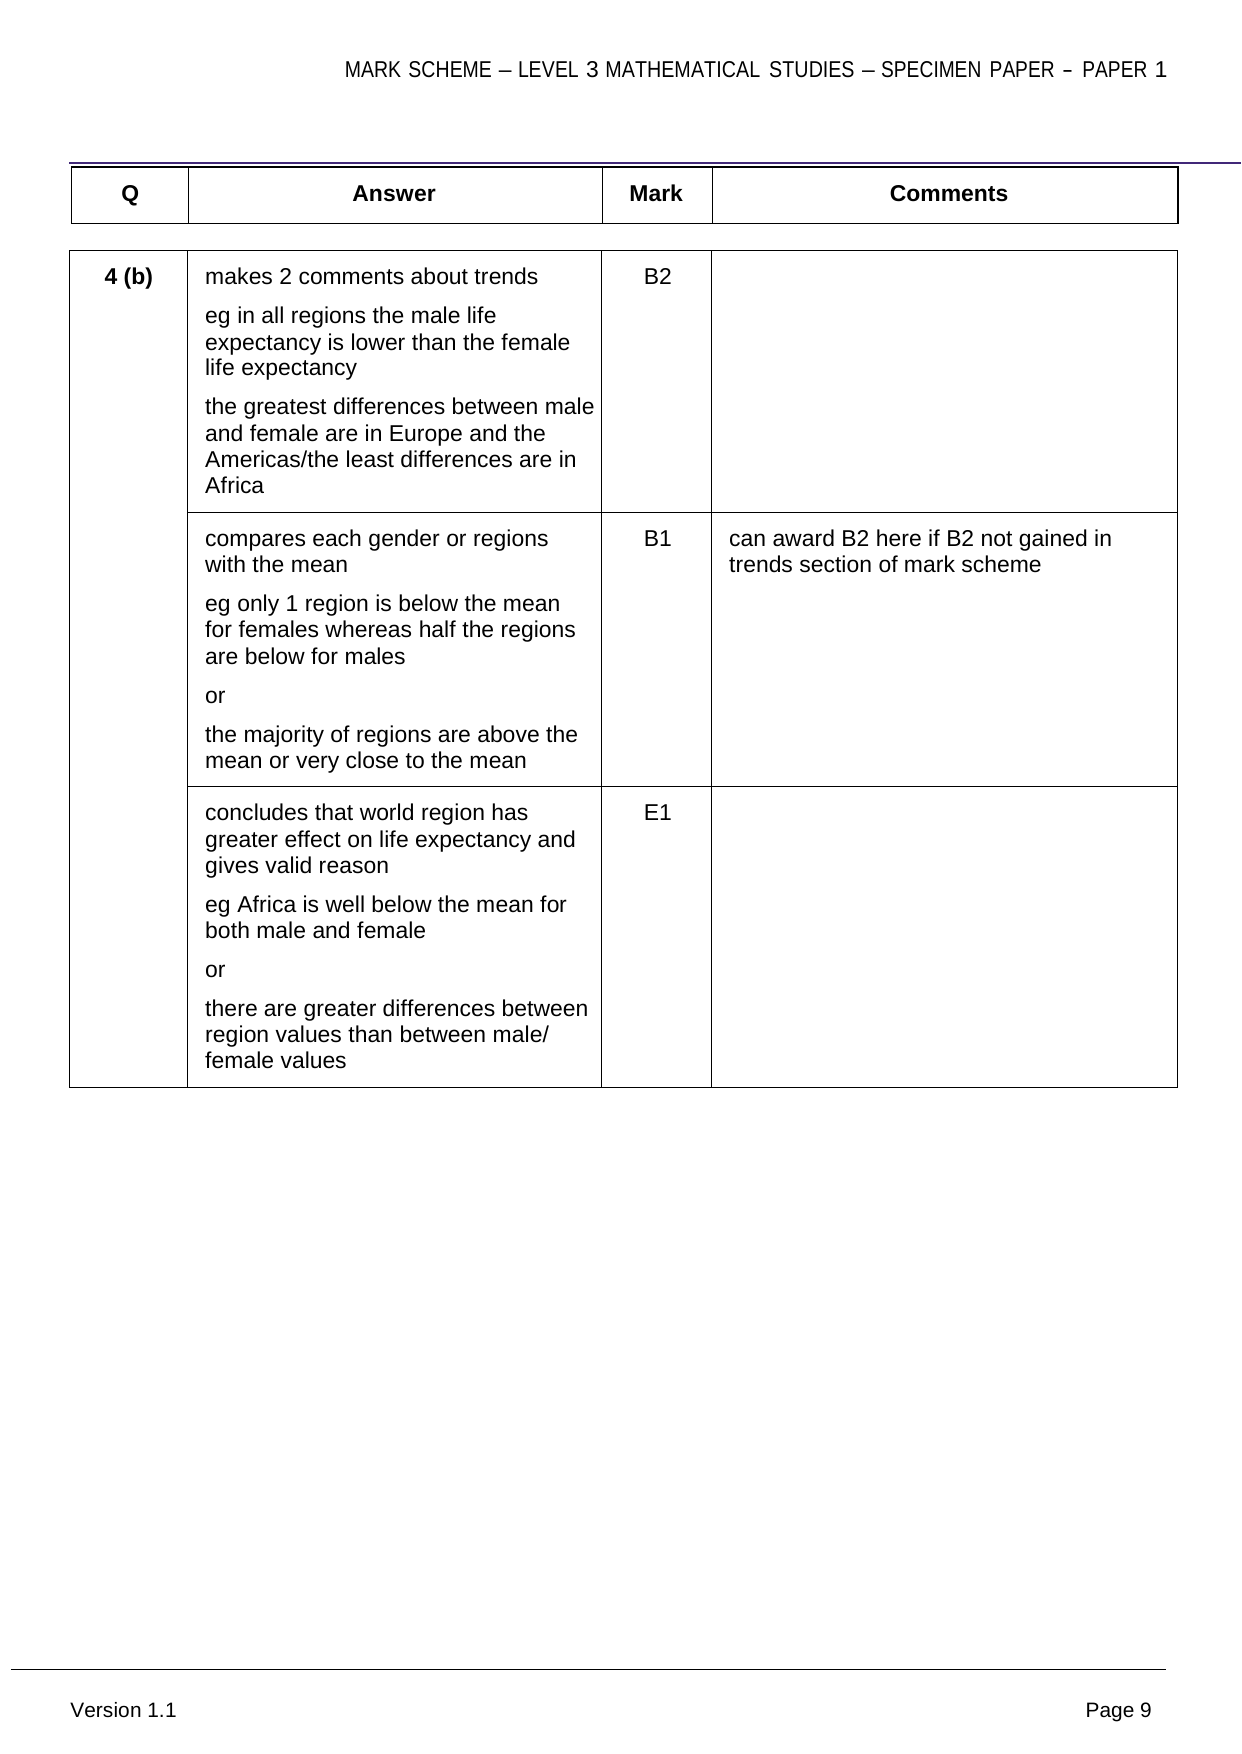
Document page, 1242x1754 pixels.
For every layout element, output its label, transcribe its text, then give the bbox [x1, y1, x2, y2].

table_header 4 (b) [70, 251, 187, 1087]
text MARK SCHEME – LEVEL 3 MATHEMATICAL STUDIES – SPECIMEN PAPER - PAPER 1 [344, 56, 1194, 82]
table_cell concludes that world region has greater effect on life expectancy and gives valid reason eg Africa is well below the mean for both male and female or there are greater differences between region values than between male/ female values [188, 787, 601, 1087]
table_header B2 [602, 251, 711, 512]
text Q Answer Mark Comments [121, 180, 1194, 206]
table_cell compares each gender or regions with the mean eg only 1 region is below the mean for females whereas half the regions are below for males or the majority of regions are above the mean or very close to the mean [188, 513, 601, 786]
table_cell can award B2 here if B2 not gained in trends section of mark scheme [712, 513, 1177, 786]
table_header [712, 251, 1177, 512]
table_cell E1 [602, 787, 711, 1087]
table_cell B1 [602, 513, 711, 786]
text Version 1.1 Page 9 [70, 1698, 1194, 1722]
table_cell [712, 787, 1177, 1087]
table_header makes 2 comments about trends eg in all regions the male life expectancy is lower than the female life expectancy the greatest differences between male and female are in Europe and the Americas/the least differences are in Africa [188, 251, 601, 512]
